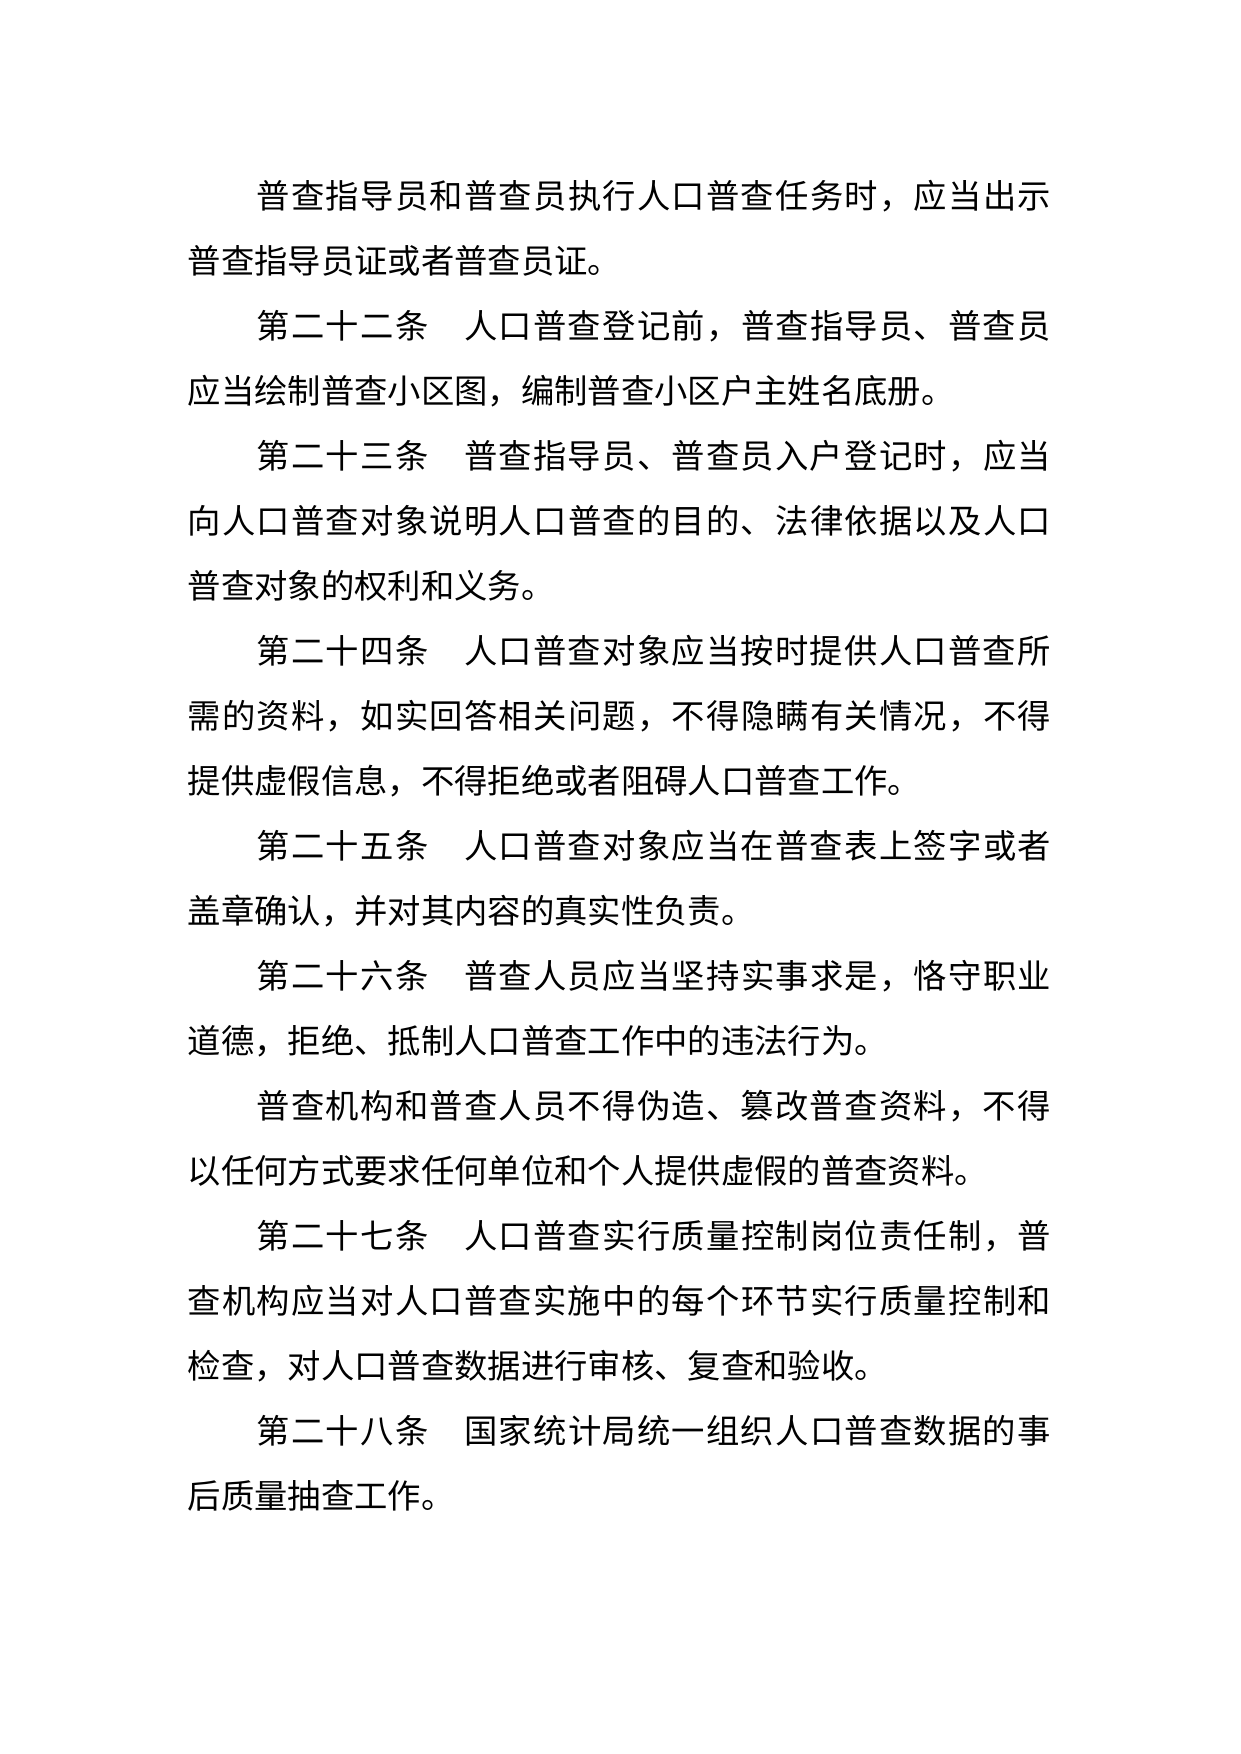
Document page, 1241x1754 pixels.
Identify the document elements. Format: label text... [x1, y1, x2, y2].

text 第二十四条 人口普查对象应当按时提供人口普查所需的资料，如实回答相关问题，不得隐瞒有关情况，不得提供虚假信息，不得拒绝或者阻碍人口普查工作。 [187, 617, 1053, 812]
text 普查指导员和普查员执行人口普查任务时，应当出示普查指导员证或者普查员证。 [187, 162, 1053, 292]
text 第二十三条 普查指导员、普查员入户登记时，应当向人口普查对象说明人口普查的目的、法律依据以及人口普查对象的权利和义务。 [187, 422, 1053, 617]
text 第二十八条 国家统计局统一组织人口普查数据的事后质量抽查工作。 [187, 1397, 1053, 1527]
text 第二十二条 人口普查登记前，普查指导员、普查员应当绘制普查小区图，编制普查小区户主姓名底册。 [187, 292, 1053, 422]
text 第二十六条 普查人员应当坚持实事求是，恪守职业道德，拒绝、抵制人口普查工作中的违法行为。 [187, 942, 1053, 1072]
text 第二十五条 人口普查对象应当在普查表上签字或者盖章确认，并对其内容的真实性负责。 [187, 812, 1053, 942]
text 普查机构和普查人员不得伪造、篡改普查资料，不得以任何方式要求任何单位和个人提供虚假的普查资料。 [187, 1072, 1053, 1202]
text 第二十七条 人口普查实行质量控制岗位责任制，普查机构应当对人口普查实施中的每个环节实行质量控制和检查，对人口普查数据进行审核、复查和验收。 [187, 1202, 1053, 1397]
